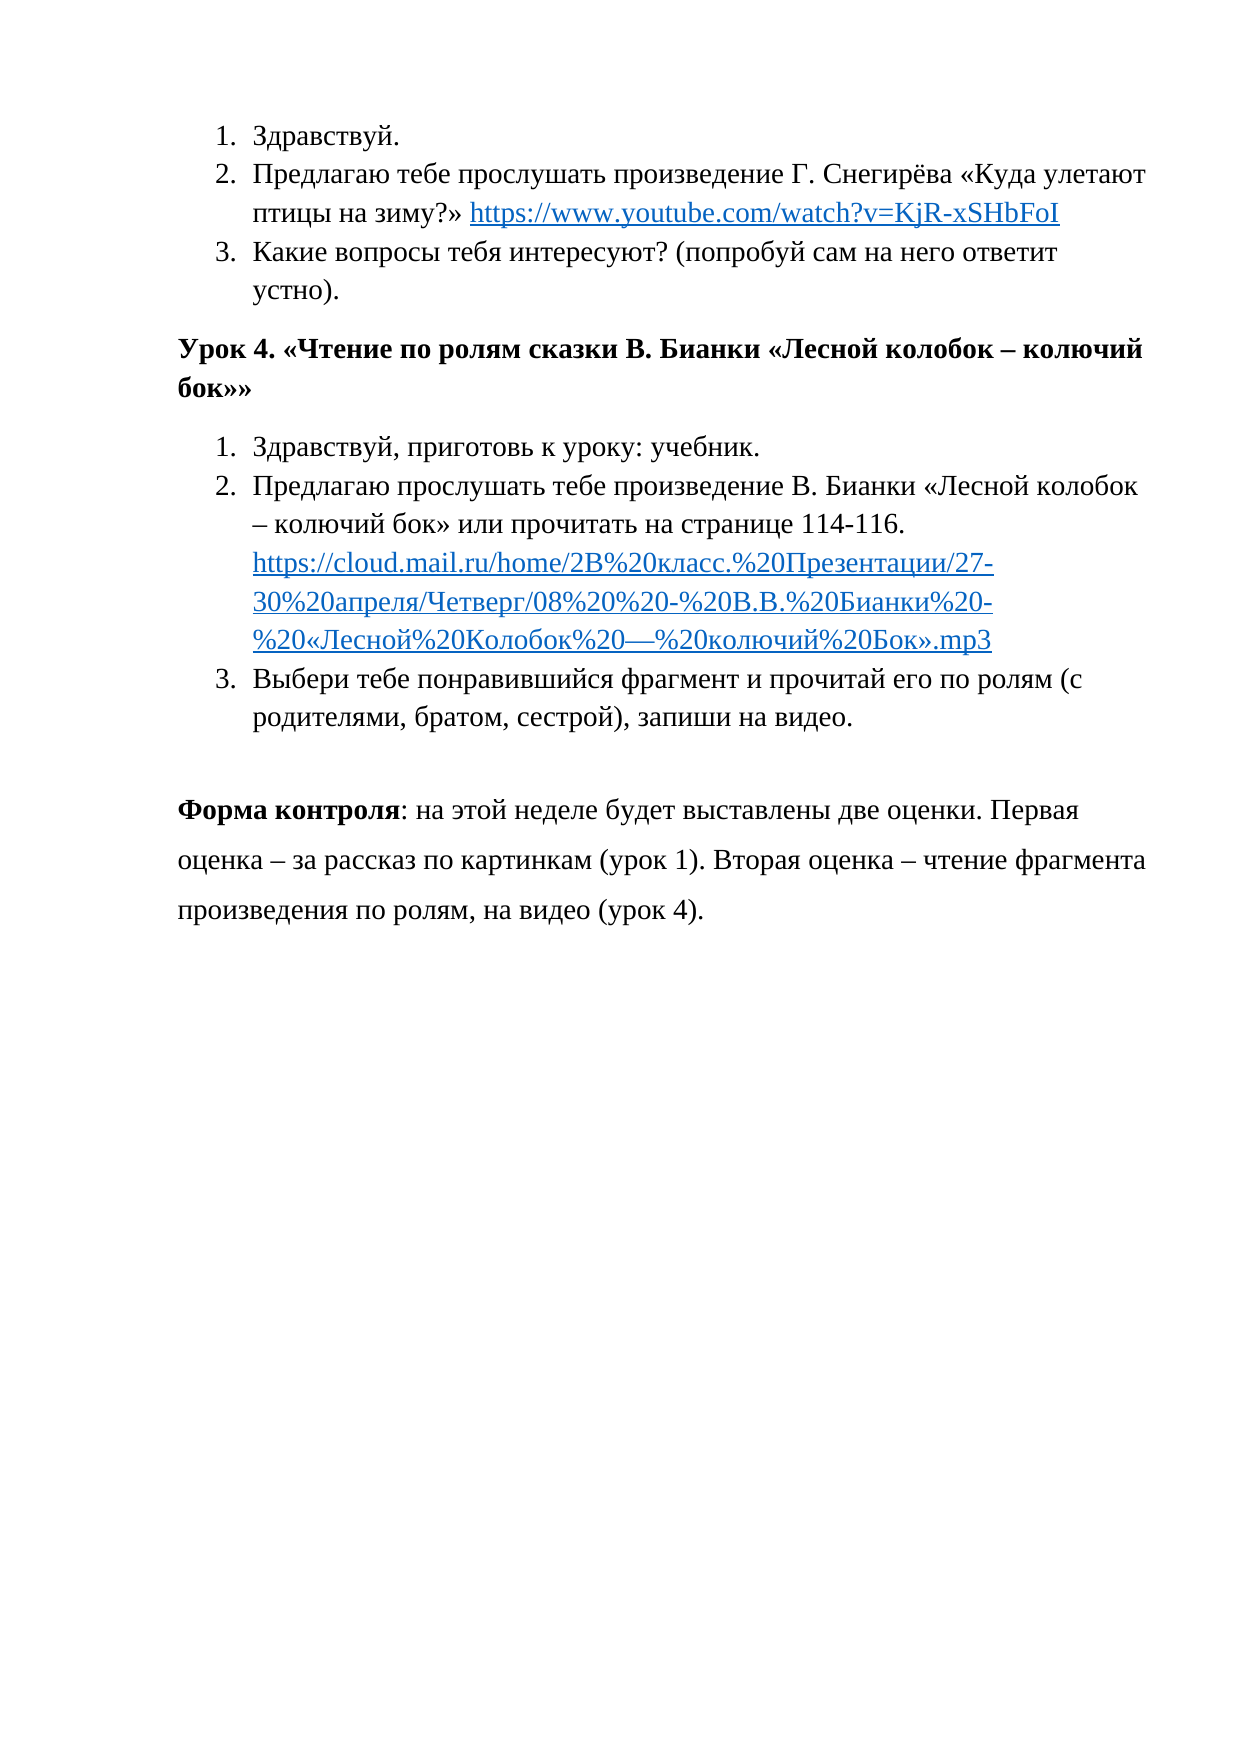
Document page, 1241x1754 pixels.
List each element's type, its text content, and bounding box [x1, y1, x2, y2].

list Выбери тебе понравившийся фрагмент и прочитай его по ролям (с родителями, братом, сестрой), запиши на видео. [215, 661, 1152, 733]
list Здравствуй, приготовь к уроку: учебник. [215, 429, 1152, 463]
list https://cloud.mail.ru/home/2В%20класс.%20Презентации/27-30%20апреля/Четверг/08%20%20-%20В.В.%20Бианки%20-%20«Лесной%20Колобок%20—%20колючий%20Бок».mp3 [252, 545, 1152, 656]
list Здравствуй. [215, 118, 1152, 152]
list Предлагаю прослушать тебе произведение В. Бианки «Лесной колобок – колючий бок» или прочитать на странице 114-116. [215, 468, 1152, 540]
text Форма контроля: на этой неделе будет выставлены две оценки. Первая оценка – за рассказ по картинкам (урок 1). Вторая оценка – чтение фрагмента произведения по ролям, на видео (урок 4). [177, 792, 1152, 926]
list Предлагаю тебе прослушать произведение Г. Снегирёва «Куда улетают птицы на зиму?» https://www.youtube.com/watch?v=KjR-xSHbFoI [215, 157, 1152, 229]
list Какие вопросы тебя интересуют? (попробуй сам на него ответит устно). [215, 234, 1152, 306]
text Урок 4. «Чтение по ролям сказки В. Бианки «Лесной колобок – колючий бок»» [177, 332, 1152, 404]
